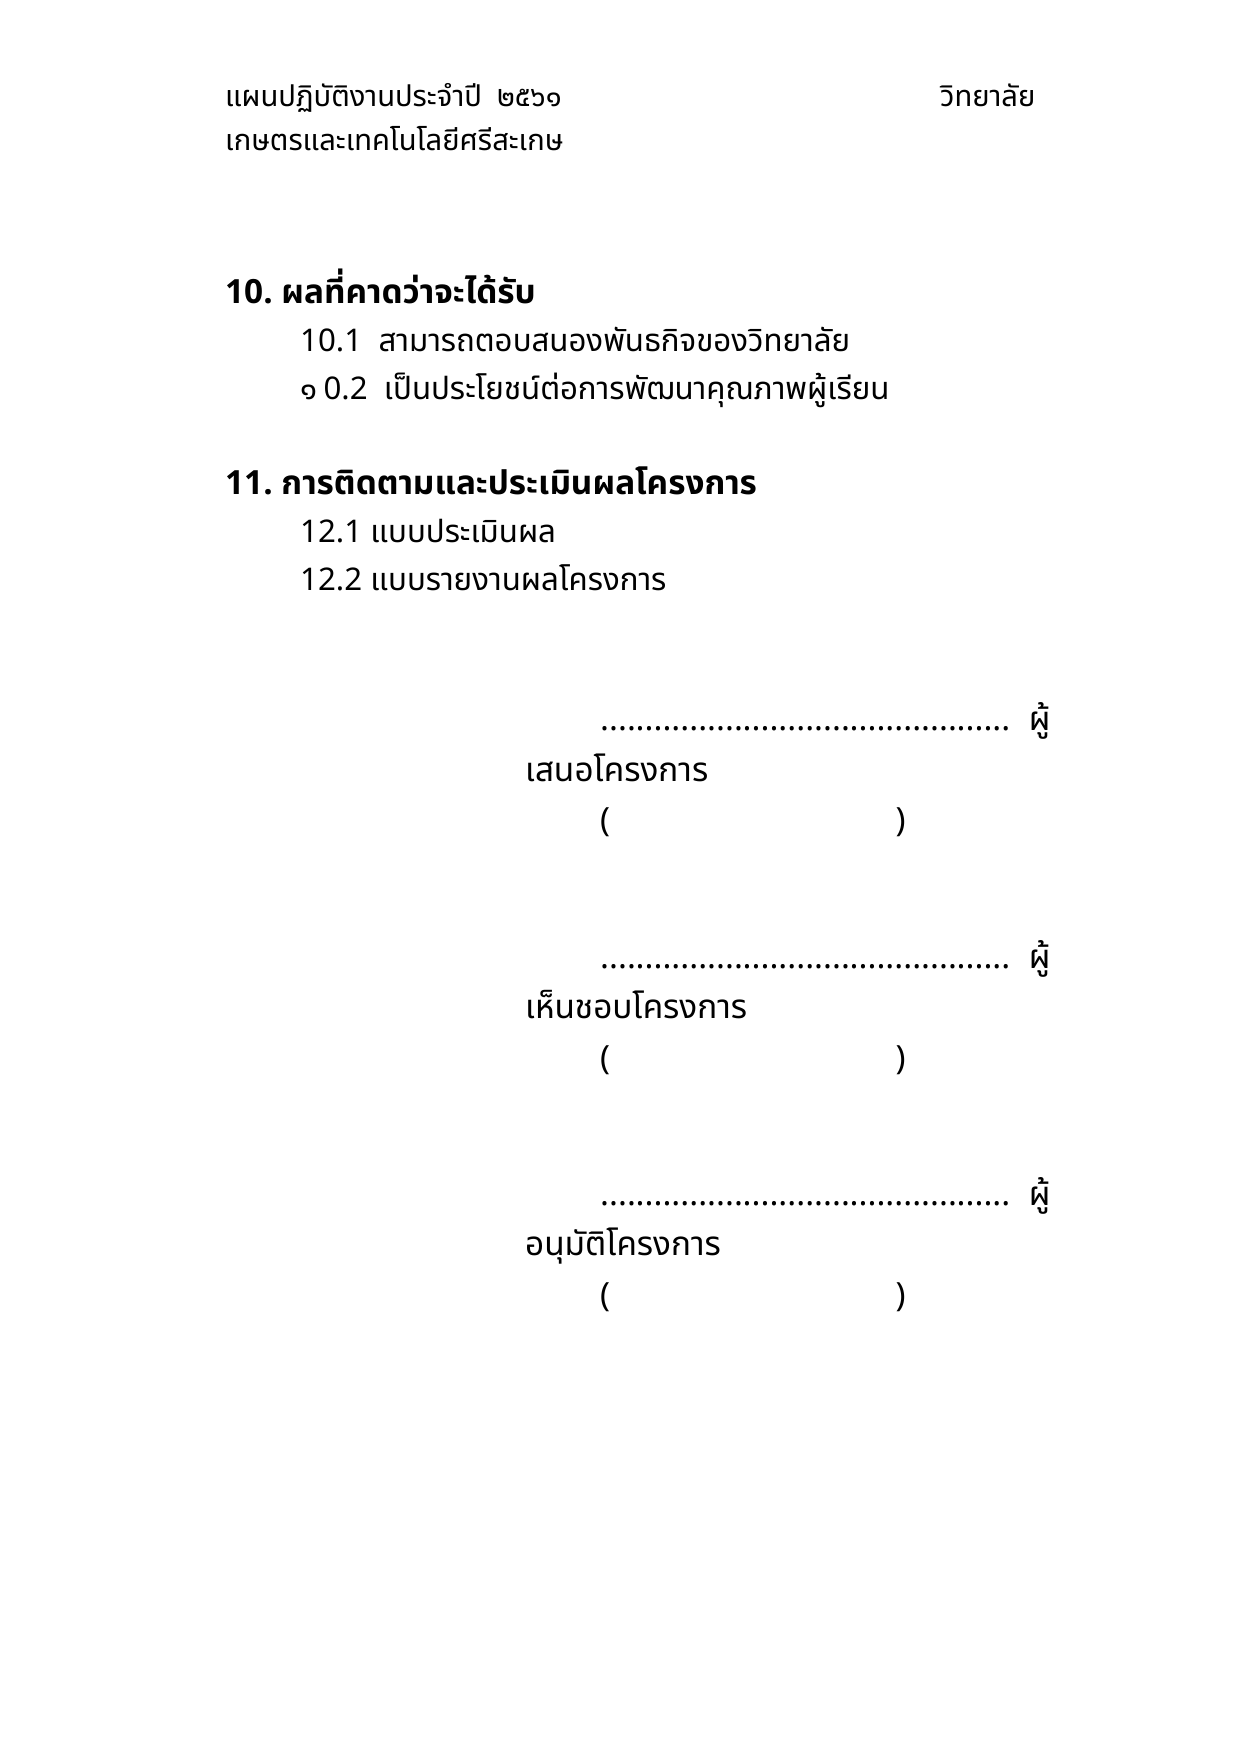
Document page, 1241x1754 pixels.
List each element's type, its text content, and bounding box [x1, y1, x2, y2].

text .............................................. ผู้เสนอโครงการ [525, 695, 1090, 796]
text 11. การติดตามและประเมินผลโครงการ [225, 459, 1090, 509]
text ๑0.2 เป็นประโยชน์ต่อการพัฒนาคุณภาพผู้เรียน [225, 366, 1090, 413]
text .............................................. ผู้เห็นชอบโครงการ [525, 932, 1090, 1033]
text .............................................. ผู้อนุมัติโครงการ [525, 1170, 1090, 1271]
text 12.2 แบบรายงานผลโครงการ [225, 557, 1090, 604]
text 10.1 สามารถตอบสนองพันธกิจของวิทยาลัย [225, 318, 1090, 366]
text ( ) [525, 796, 1090, 842]
text ( ) [525, 1033, 1090, 1079]
text 12.1 แบบประเมินผล [225, 509, 1090, 557]
text 10. ผลที่คาดว่าจะได้รับ [225, 268, 1090, 318]
text ( ) [525, 1271, 1090, 1316]
